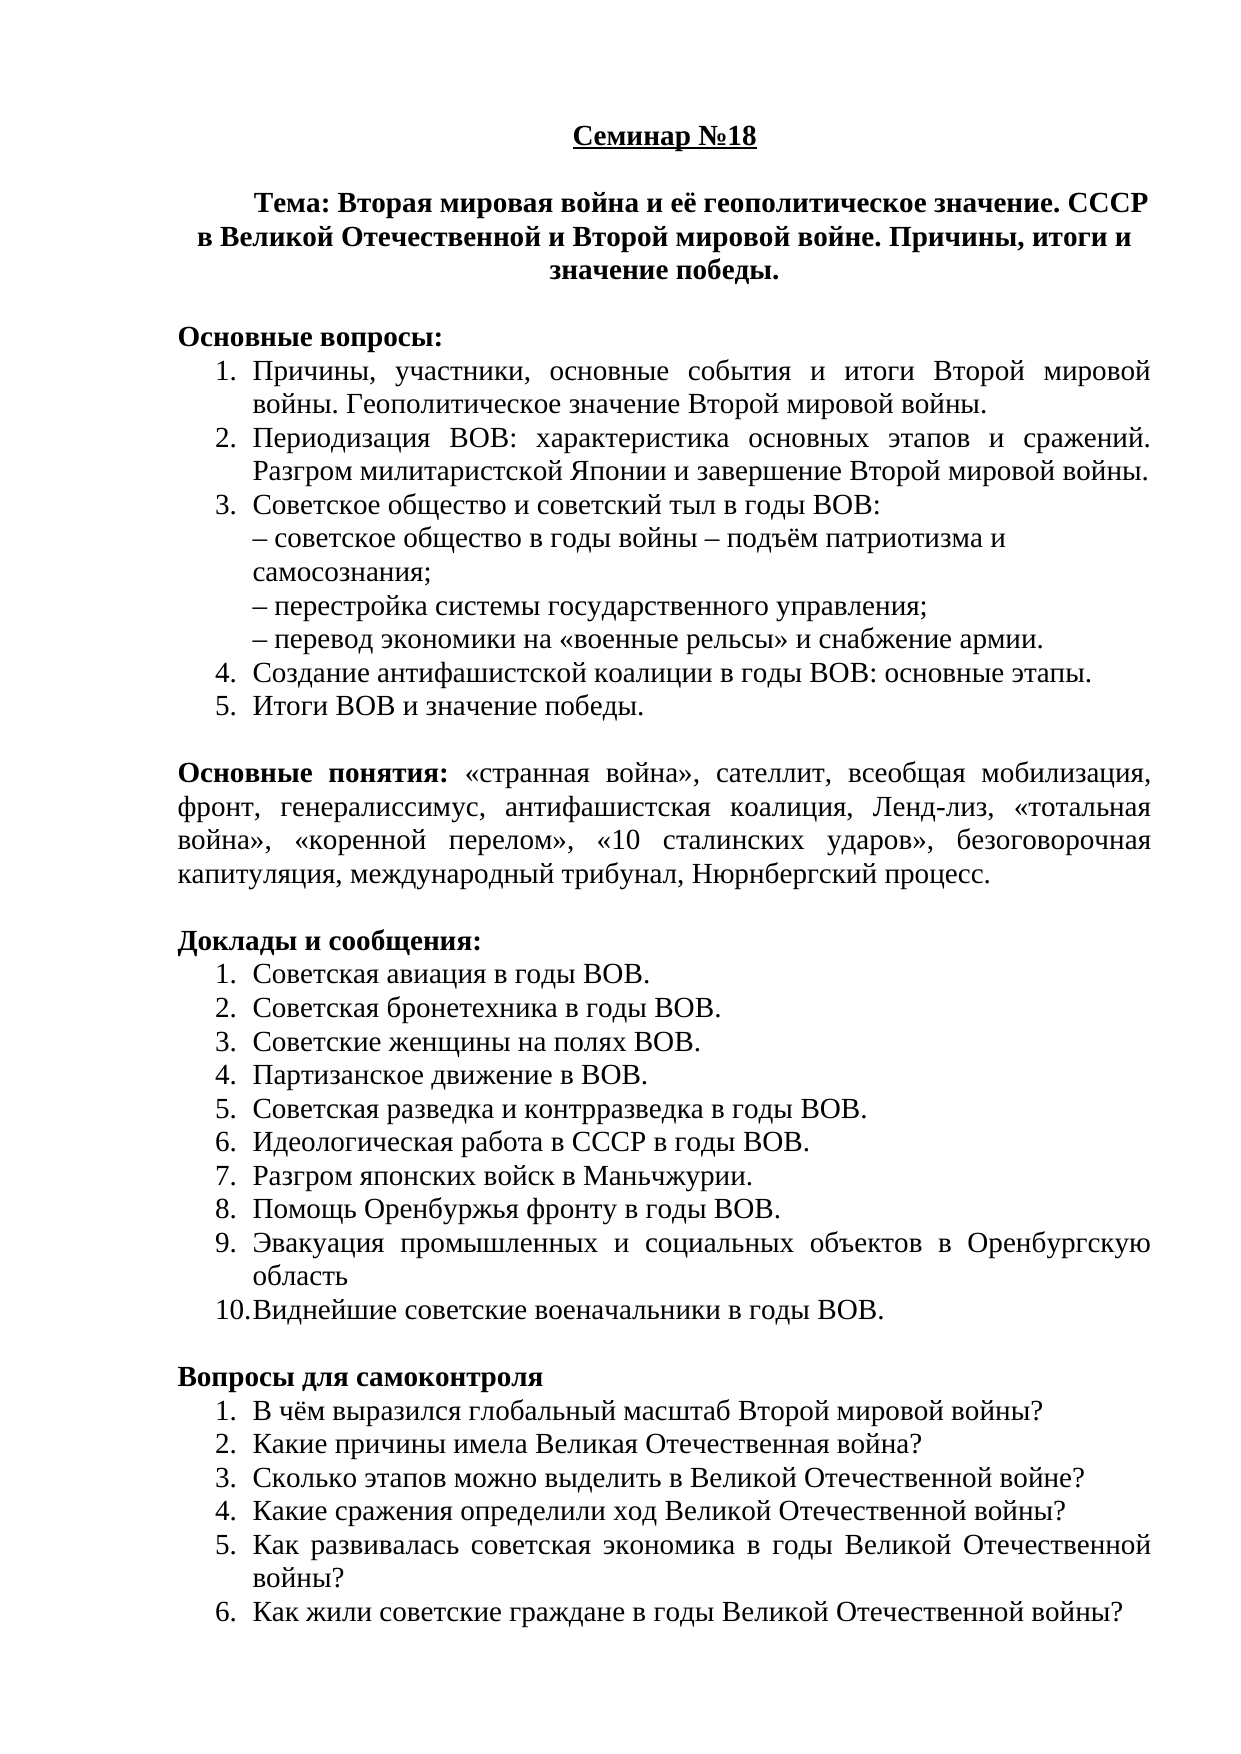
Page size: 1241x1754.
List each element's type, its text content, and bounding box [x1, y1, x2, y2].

list Советская разведка и контрразведка в годы ВОВ. [215, 1091, 1152, 1124]
list Какие причины имела Великая Отечественная война? [215, 1426, 1152, 1460]
list Идеологическая работа в СССР в годы ВОВ. [215, 1124, 1152, 1158]
list Эвакуация промышленных и социальных объектов в Оренбургскую область [215, 1225, 1152, 1292]
text Основные понятия: «странная война», сателлит, всеобщая мобилизация, фронт, генералиссимус, антифашистская коалиция, Ленд-лиз, «тотальная война», «коренной перелом», «10 сталинских ударов», безоговорочная капитуляция, международный трибунал, Нюрнбергский процесс. [177, 755, 1152, 889]
text Тема: Вторая мировая война и её геополитическое значение. СССР в Великой Отечественной и Второй мировой войне. Причины, итоги и значение победы. [177, 185, 1152, 286]
list Сколько этапов можно выделить в Великой Отечественной войне? [215, 1460, 1152, 1493]
list Разгром японских войск в Маньчжурии. [215, 1158, 1152, 1191]
text Семинар №18 [177, 118, 1152, 152]
list Итоги ВОВ и значение победы. [215, 688, 1152, 722]
list – перестройка системы государственного управления; [252, 588, 1152, 621]
list Советская бронетехника в годы ВОВ. [215, 990, 1152, 1024]
list Помощь Оренбуржья фронту в годы ВОВ. [215, 1191, 1152, 1225]
text Основные вопросы: [177, 319, 1152, 353]
list Создание антифашистской коалиции в годы ВОВ: основные этапы. [215, 655, 1152, 688]
list Периодизация ВОВ: характеристика основных этапов и сражений. Разгром милитаристской Японии и завершение Второй мировой войны. [215, 420, 1152, 487]
list Советское общество и советский тыл в годы ВОВ: [215, 487, 1152, 521]
text Вопросы для самоконтроля [177, 1359, 1152, 1393]
list Как жили советские граждане в годы Великой Отечественной войны? [215, 1594, 1152, 1627]
list Виднейшие советские военачальники в годы ВОВ. [215, 1292, 1152, 1326]
list В чём выразился глобальный масштаб Второй мировой войны? [215, 1393, 1152, 1426]
list Советская авиация в годы ВОВ. [215, 957, 1152, 990]
list – перевод экономики на «военные рельсы» и снабжение армии. [252, 621, 1152, 655]
list Причины, участники, основные события и итоги Второй мировой войны. Геополитическое значение Второй мировой войны. [215, 353, 1152, 420]
list Советские женщины на полях ВОВ. [215, 1024, 1152, 1057]
text Доклады и сообщения: [177, 923, 1152, 957]
list – советское общество в годы войны – подъём патриотизма и самосознания; [252, 521, 1152, 588]
list Партизанское движение в ВОВ. [215, 1057, 1152, 1091]
list Какие сражения определили ход Великой Отечественной войны? [215, 1493, 1152, 1527]
list Как развивалась советская экономика в годы Великой Отечественной войны? [215, 1527, 1152, 1594]
